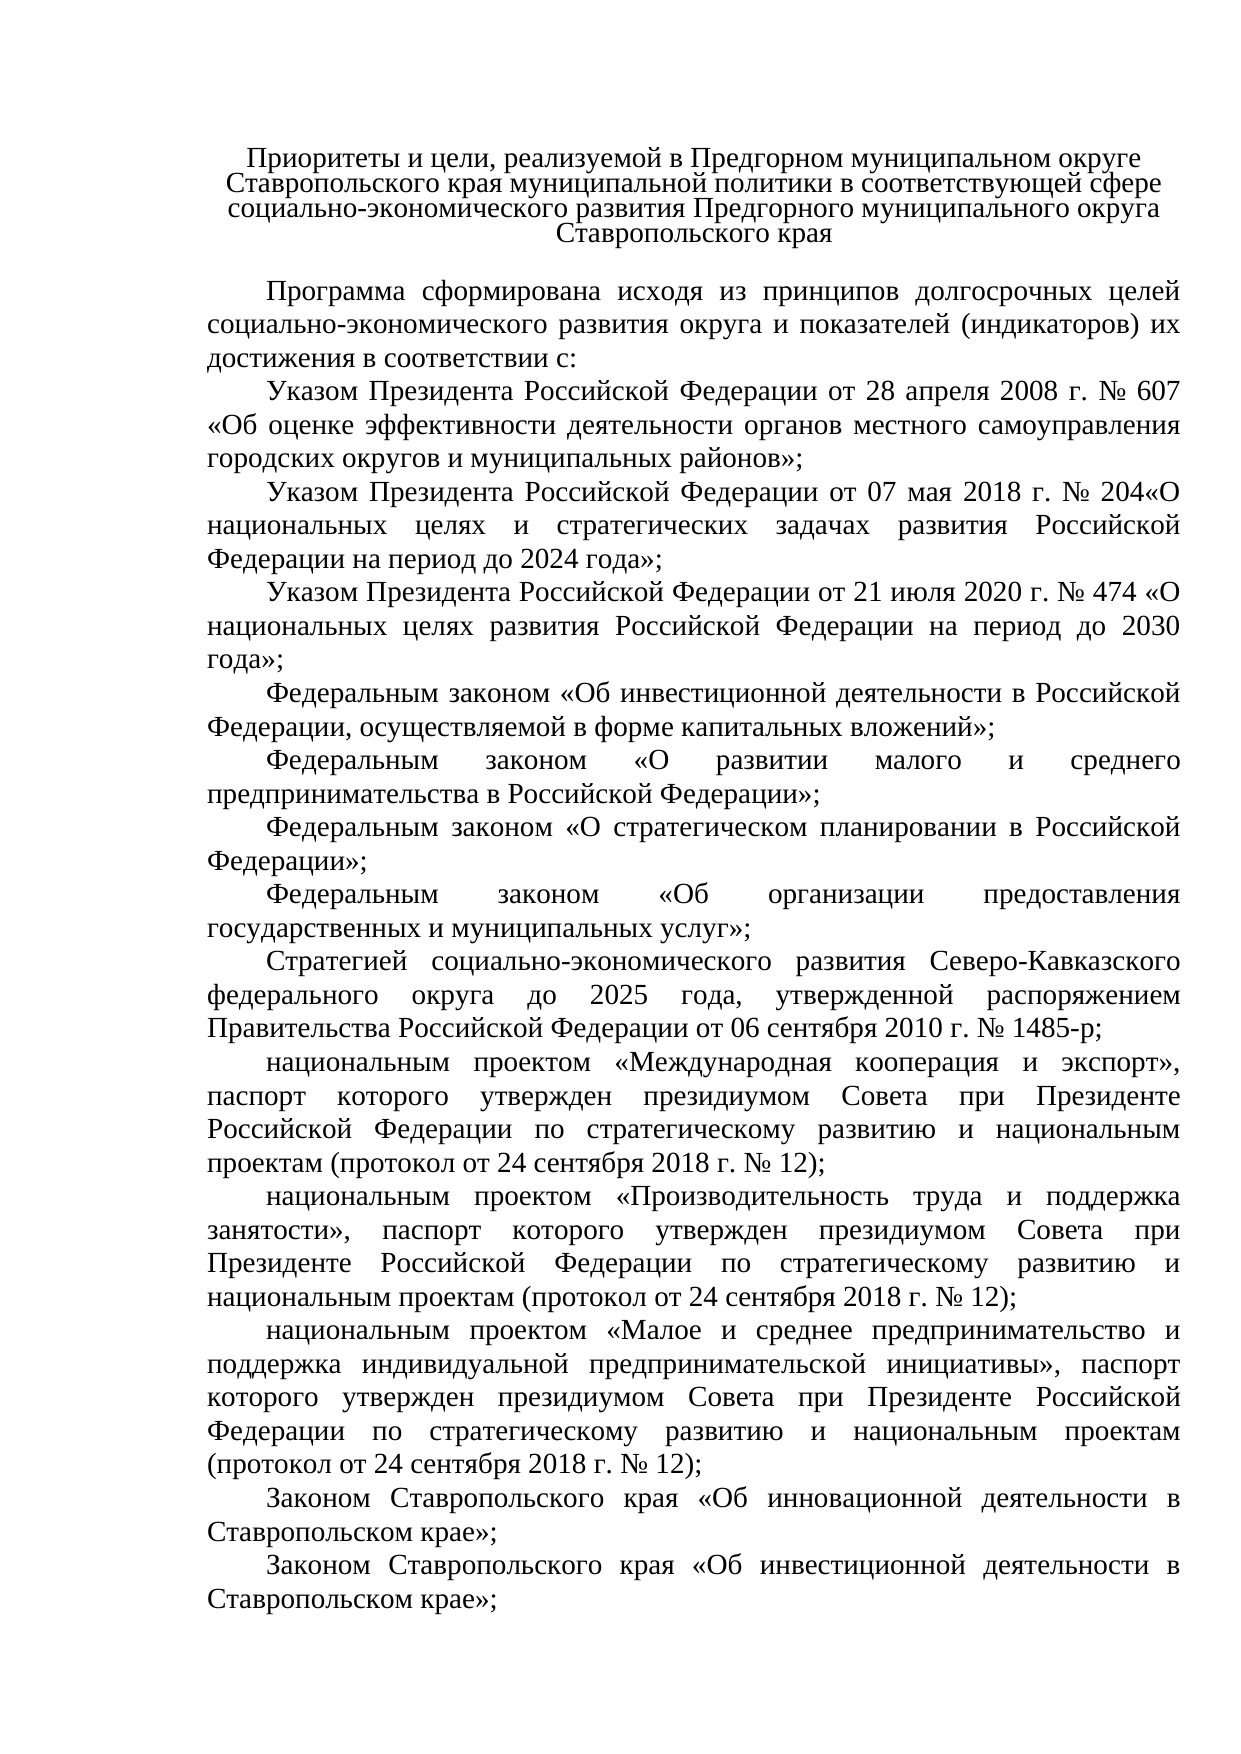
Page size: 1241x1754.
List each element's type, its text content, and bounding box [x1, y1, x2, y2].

text Указом Президента Российской Федерации от 28 апреля 2008 г. № 607 «Об оценке эффективности деятельности органов местного самоуправления городских округов и муниципальных районов»; [207, 373, 1181, 474]
text Стратегией социально-экономического развития Северо-Кавказского федерального округа до 2025 года, утвержденной распоряжением Правительства Российской Федерации от 06 сентября 2010 г. № 1485-р; [207, 943, 1181, 1044]
text Указом Президента Российской Федерации от 21 июля 2020 г. № 474 «О национальных целях развития Российской Федерации на период до 2030 года»; [207, 574, 1181, 675]
text Федеральным законом «О стратегическом планировании в Российской Федерации»; [207, 809, 1181, 876]
text Программа сформирована исходя из принципов долгосрочных целей социально-экономического развития округа и показателей (индикаторов) их достижения в соответствии с: [207, 273, 1181, 373]
text национальным проектом «Производительность труда и поддержка занятости», паспорт которого утвержден президиумом Совета при Президенте Российской Федерации по стратегическому развитию и национальным проектам (протокол от 24 сентября 2018 г. № 12); [207, 1178, 1181, 1312]
text Указом Президента Российской Федерации от 07 мая 2018 г. № 204«О национальных целях и стратегических задачах развития Российской Федерации на период до 2024 года»; [207, 474, 1181, 574]
text Приоритеты и цели, реализуемой в Предгорном муниципальном округе Ставропольского края муниципальной политики в соответствующей сфере социально-экономического развития Предгорного муниципального округа Ставропольского края [207, 148, 1181, 248]
text Федеральным законом «Об инвестиционной деятельности в Российской Федерации, осуществляемой в форме капитальных вложений»; [207, 675, 1181, 742]
text Законом Ставропольского края «Об инвестиционной деятельности в Ставропольском крае»; [207, 1547, 1181, 1614]
text национальным проектом «Международная кооперация и экспорт», паспорт которого утвержден президиумом Совета при Президенте Российской Федерации по стратегическому развитию и национальным проектам (протокол от 24 сентября 2018 г. № 12); [207, 1044, 1181, 1178]
text Законом Ставропольского края «Об инновационной деятельности в Ставропольском крае»; [207, 1480, 1181, 1547]
text Федеральным законом «О развитии малого и среднего предпринимательства в Российской Федерации»; [207, 742, 1181, 809]
text национальным проектом «Малое и среднее предпринимательство и поддержка индивидуальной предпринимательской инициативы», паспорт которого утвержден президиумом Совета при Президенте Российской Федерации по стратегическому развитию и национальным проектам (протокол от 24 сентября 2018 г. № 12); [207, 1312, 1181, 1480]
text Федеральным законом «Об организации предоставления государственных и муниципальных услуг»; [207, 876, 1181, 943]
